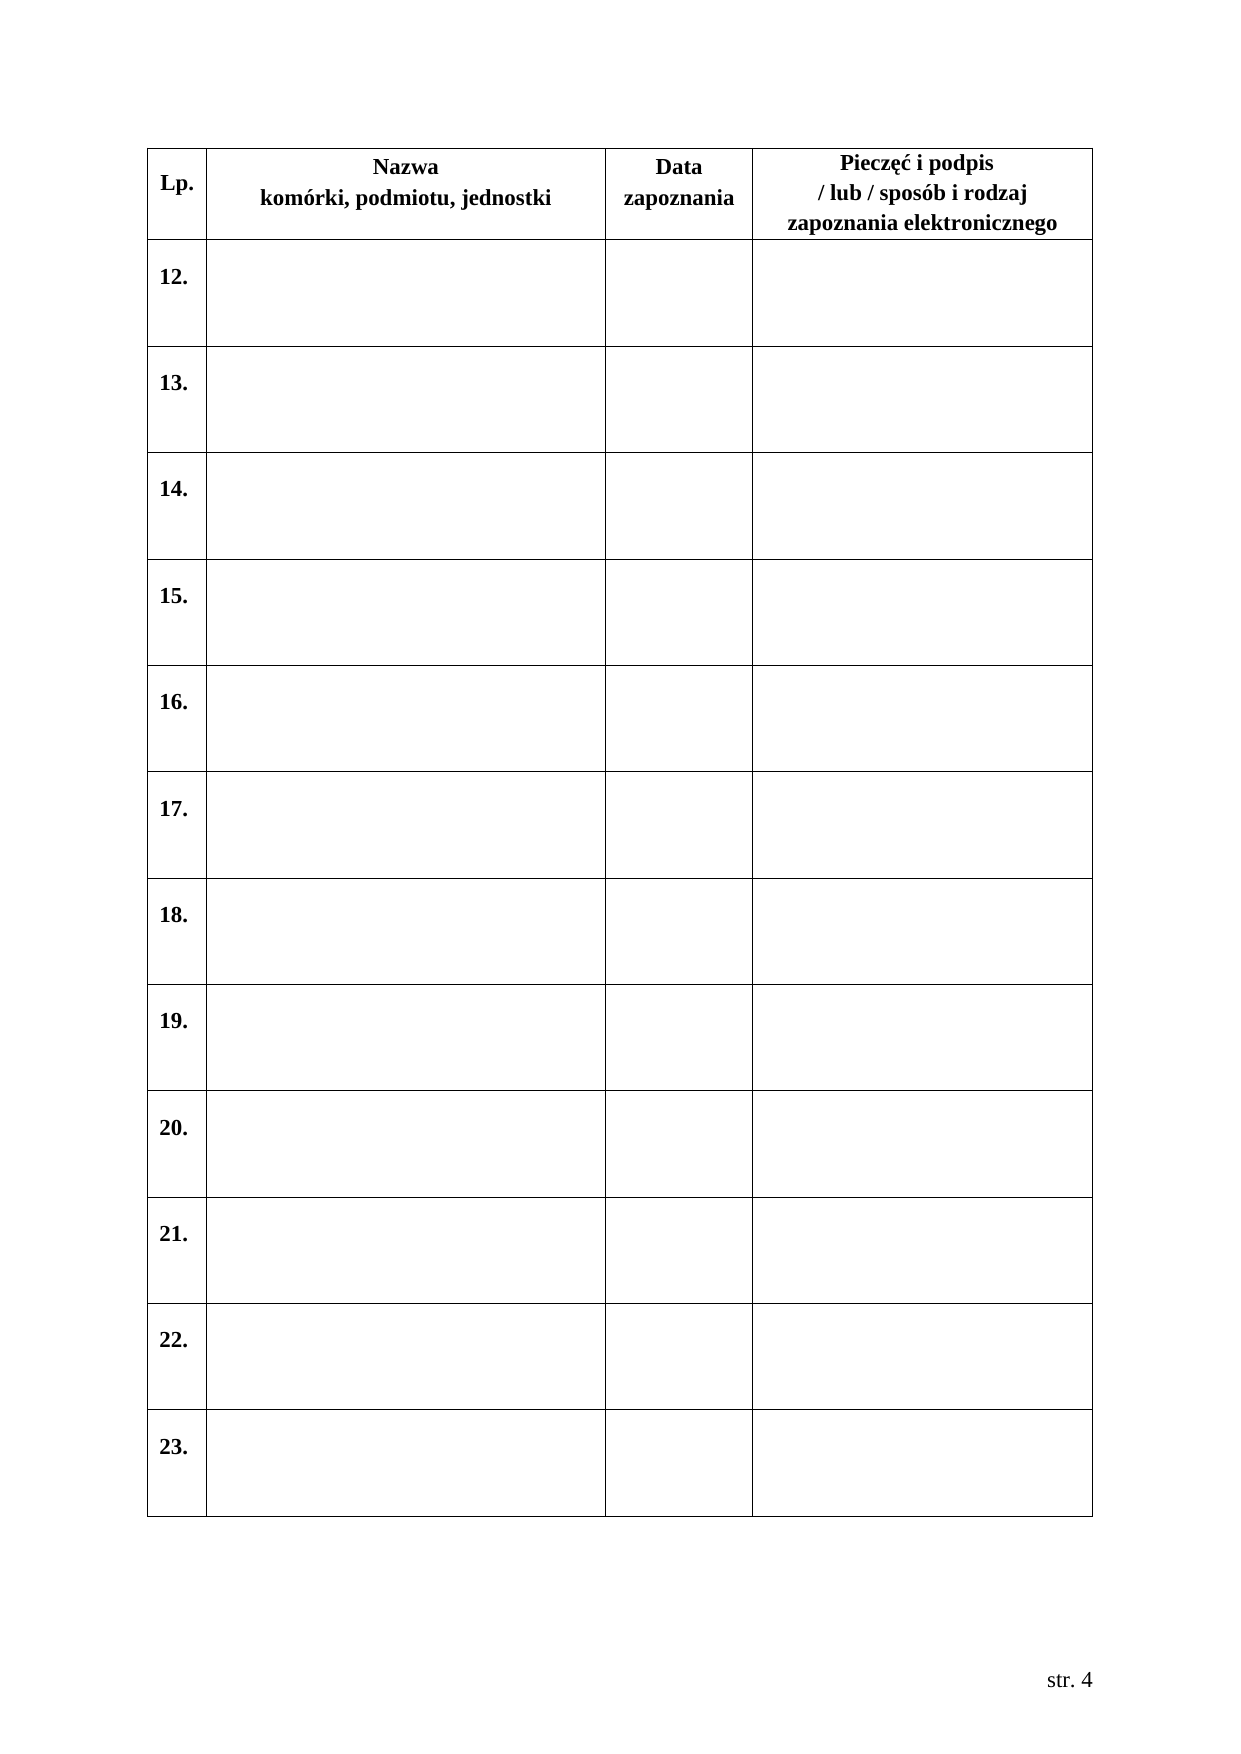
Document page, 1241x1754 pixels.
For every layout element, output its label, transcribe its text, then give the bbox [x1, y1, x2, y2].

table_cell [753, 772, 1092, 877]
table_cell [207, 1198, 605, 1303]
table_cell [148, 560, 206, 665]
table_cell [606, 560, 752, 665]
table_cell [207, 453, 605, 558]
table_cell [148, 1198, 206, 1303]
table_cell [148, 453, 206, 558]
table_cell [207, 879, 605, 984]
table_cell [148, 1091, 206, 1197]
table_cell [148, 985, 206, 1090]
table_cell [207, 560, 605, 665]
table_cell [606, 240, 752, 346]
table_cell [606, 453, 752, 558]
table_cell [148, 1410, 206, 1516]
table_cell [606, 879, 752, 984]
table_cell [207, 1410, 605, 1516]
table_cell [606, 1304, 752, 1409]
table_cell [606, 347, 752, 452]
table_cell [753, 666, 1092, 771]
table_cell [207, 347, 605, 452]
table_cell [148, 1304, 206, 1409]
table_cell [207, 1304, 605, 1409]
table_cell [207, 240, 605, 346]
table_cell [753, 560, 1092, 665]
table_cell [148, 772, 206, 877]
table_cell [148, 240, 206, 346]
table_header Nazwa komórki, podmiotu, jednostki [207, 149, 605, 239]
table_cell [606, 1410, 752, 1516]
table_cell [207, 1091, 605, 1197]
table_header Data zapoznania [606, 149, 752, 239]
table_cell [753, 1091, 1092, 1197]
table_cell [753, 1410, 1092, 1516]
table_cell [753, 240, 1092, 346]
table_cell [753, 453, 1092, 558]
table_cell [753, 1304, 1092, 1409]
table_cell [753, 879, 1092, 984]
table_cell [148, 666, 206, 771]
table_cell [606, 1091, 752, 1197]
table_cell [148, 879, 206, 984]
table_header Pieczęć i podpis / lub / sposób i rodzaj zapoznania elektronicznego [753, 149, 1092, 239]
table_header Lp. [148, 149, 206, 239]
table_cell [606, 666, 752, 771]
table_cell [148, 347, 206, 452]
table_cell [207, 666, 605, 771]
table_cell [207, 772, 605, 877]
table_cell [207, 985, 605, 1090]
table_cell [753, 1198, 1092, 1303]
table_cell [606, 985, 752, 1090]
table_cell [753, 985, 1092, 1090]
table_cell [606, 772, 752, 877]
table_cell [753, 347, 1092, 452]
table_cell [606, 1198, 752, 1303]
